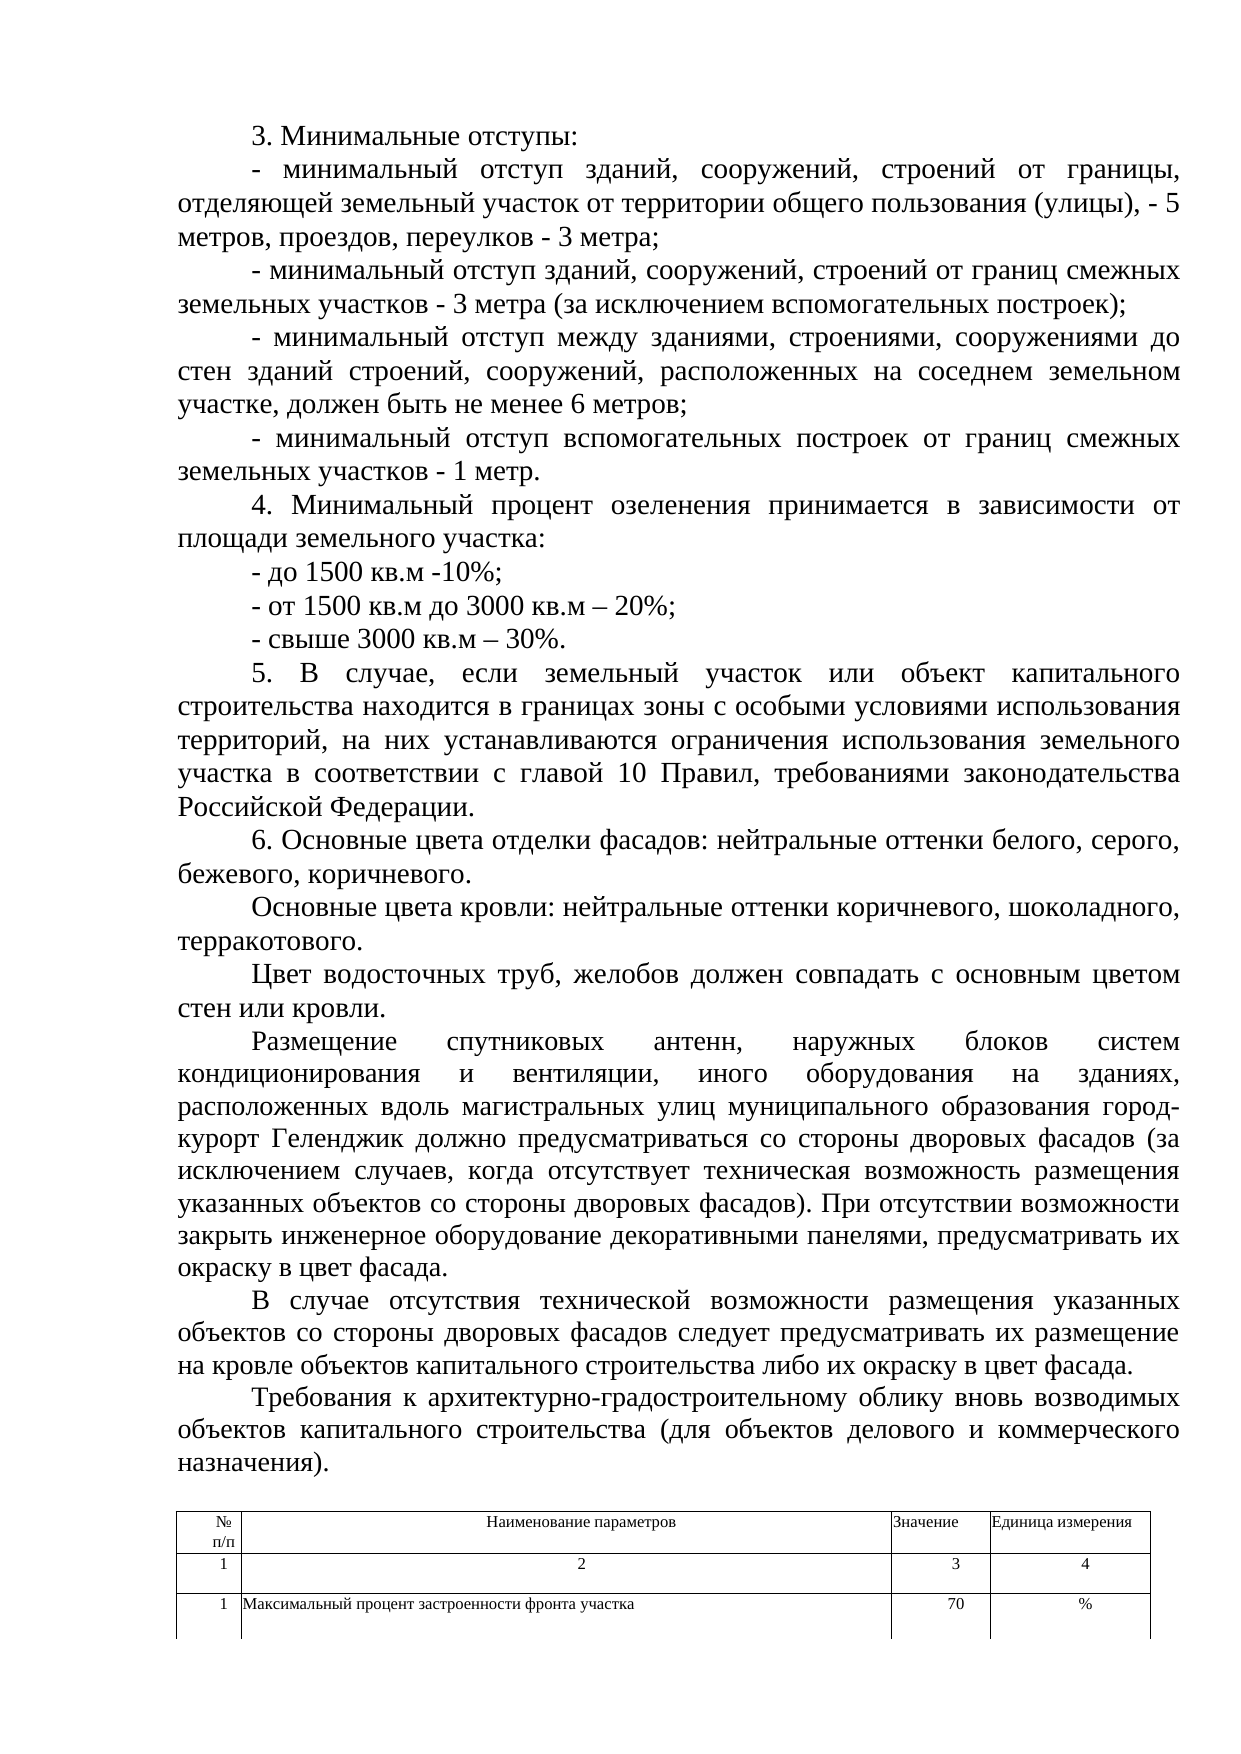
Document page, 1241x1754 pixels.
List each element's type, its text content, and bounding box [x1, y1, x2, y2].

text 3. Минимальные отступы: [177, 118, 1181, 152]
table_cell 1 [177, 1554, 241, 1593]
text - минимальный отступ вспомогательных построек от границ смежных земельных участков - 1 метр. [177, 420, 1181, 487]
text Основные цвета кровли: нейтральные оттенки коричневого, шоколадного, терракотового. [177, 889, 1181, 957]
table_header Единица измерения [991, 1512, 1150, 1552]
text - минимальный отступ между зданиями, строениями, сооружениями до стен зданий строений, сооружений, расположенных на соседнем земельном участке, должен быть не менее 6 метров; [177, 319, 1181, 420]
table_header Наименование параметров [242, 1512, 891, 1552]
table_cell Максимальный процент застроенности фронта участка [242, 1594, 891, 1639]
text - минимальный отступ зданий, сооружений, строений от границы, отделяющей земельный участок от территории общего пользования (улицы), - 5 метров, проездов, переулков - 3 метра; [177, 152, 1181, 252]
text Требования к архитектурно-градостроительному облику вновь возводимых объектов капитального строительства (для объектов делового и коммерческого назначения). [177, 1380, 1181, 1477]
table_header № п/п [177, 1512, 241, 1552]
text Размещение спутниковых антенн, наружных блоков систем кондиционирования и вентиляции, иного оборудования на зданиях, расположенных вдоль магистральных улиц муниципального образования город-курорт Геленджик должно предусматриваться со стороны дворовых фасадов (за исключением случаев, когда отсутствует техническая возможность размещения указанных объектов со стороны дворовых фасадов). При отсутствии возможности закрыть инженерное оборудование декоративными панелями, предусматривать их окраску в цвет фасада. [177, 1024, 1181, 1283]
text - от 1500 кв.м до 3000 кв.м – 20%; [251, 588, 1181, 621]
text - до 1500 кв.м -10%; [251, 554, 1181, 588]
table_cell 1 [177, 1594, 241, 1639]
table_cell 3 [892, 1554, 990, 1593]
text - минимальный отступ зданий, сооружений, строений от границ смежных земельных участков - 3 метра (за исключением вспомогательных построек); [177, 252, 1181, 319]
table_cell 70 [892, 1594, 990, 1639]
text В случае отсутствия технической возможности размещения указанных объектов со стороны дворовых фасадов следует предусматривать их размещение на кровле объектов капитального строительства либо их окраску в цвет фасада. [177, 1283, 1181, 1380]
text 5. В случае, если земельный участок или объект капитального строительства находится в границах зоны с особыми условиями использования территорий, на них устанавливаются ограничения использования земельного участка в соответствии с главой 10 Правил, требованиями законодательства Российской Федерации. [177, 655, 1181, 822]
table_cell 2 [242, 1554, 891, 1593]
table_cell 4 [991, 1554, 1150, 1593]
table_cell % [991, 1594, 1150, 1639]
text - свыше 3000 кв.м – 30%. [177, 621, 1181, 655]
text 4. Минимальный процент озеленения принимается в зависимости от площади земельного участка: [177, 487, 1181, 554]
text Цвет водосточных труб, желобов должен совпадать с основным цветом стен или кровли. [177, 957, 1181, 1024]
table_header Значение [892, 1512, 990, 1552]
text 6. Основные цвета отделки фасадов: нейтральные оттенки белого, серого, бежевого, коричневого. [177, 822, 1181, 889]
